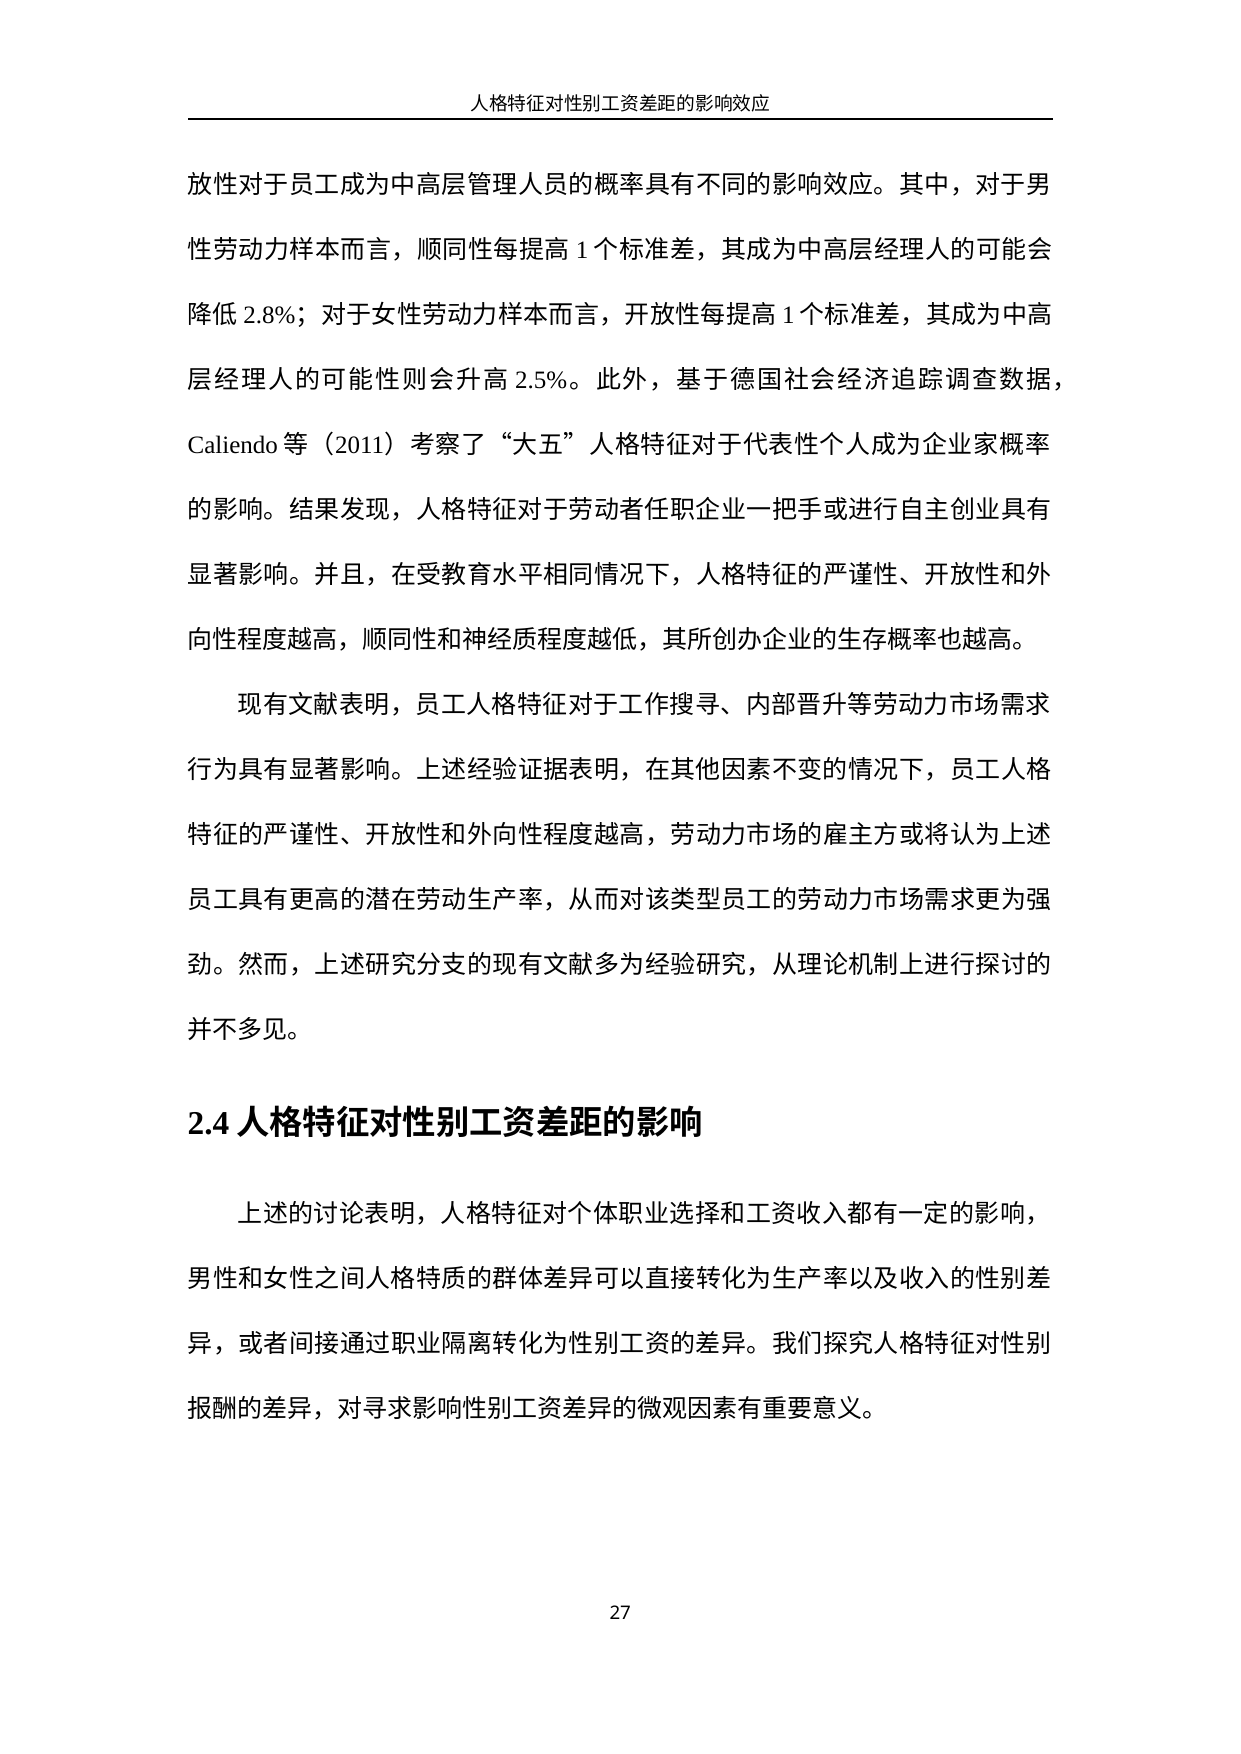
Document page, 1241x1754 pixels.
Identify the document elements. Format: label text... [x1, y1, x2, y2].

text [187, 150, 1053, 670]
subtitle 2.4人格特征对性别工资差距的影响 [187, 1087, 1053, 1152]
text 现有文献表明，员工人格特征对于工作搜寻、内部晋升等劳动力市场需求行为具有显著影响。上述经验证据表明，在其他因素不变的情况下，员工人格特征的严谨性、开放性和外向性程度越高，劳动力市场的雇主方或将认为上述员工具有更高的潜在劳动生产率，从而对该类型员工的劳动力市场需求更为强劲。然而，上述研究分支的现有文献多为经验研究，从理论机制上进行探讨的并不多见。 [187, 670, 1053, 1060]
text 上述的讨论表明，人格特征对个体职业选择和工资收入都有一定的影响，男性和女性之间人格特质的群体差异可以直接转化为生产率以及收入的性别差异，或者间接通过职业隔离转化为性别工资的差异。我们探究人格特征对性别报酬的差异，对寻求影响性别工资差异的微观因素有重要意义。 [187, 1179, 1053, 1439]
